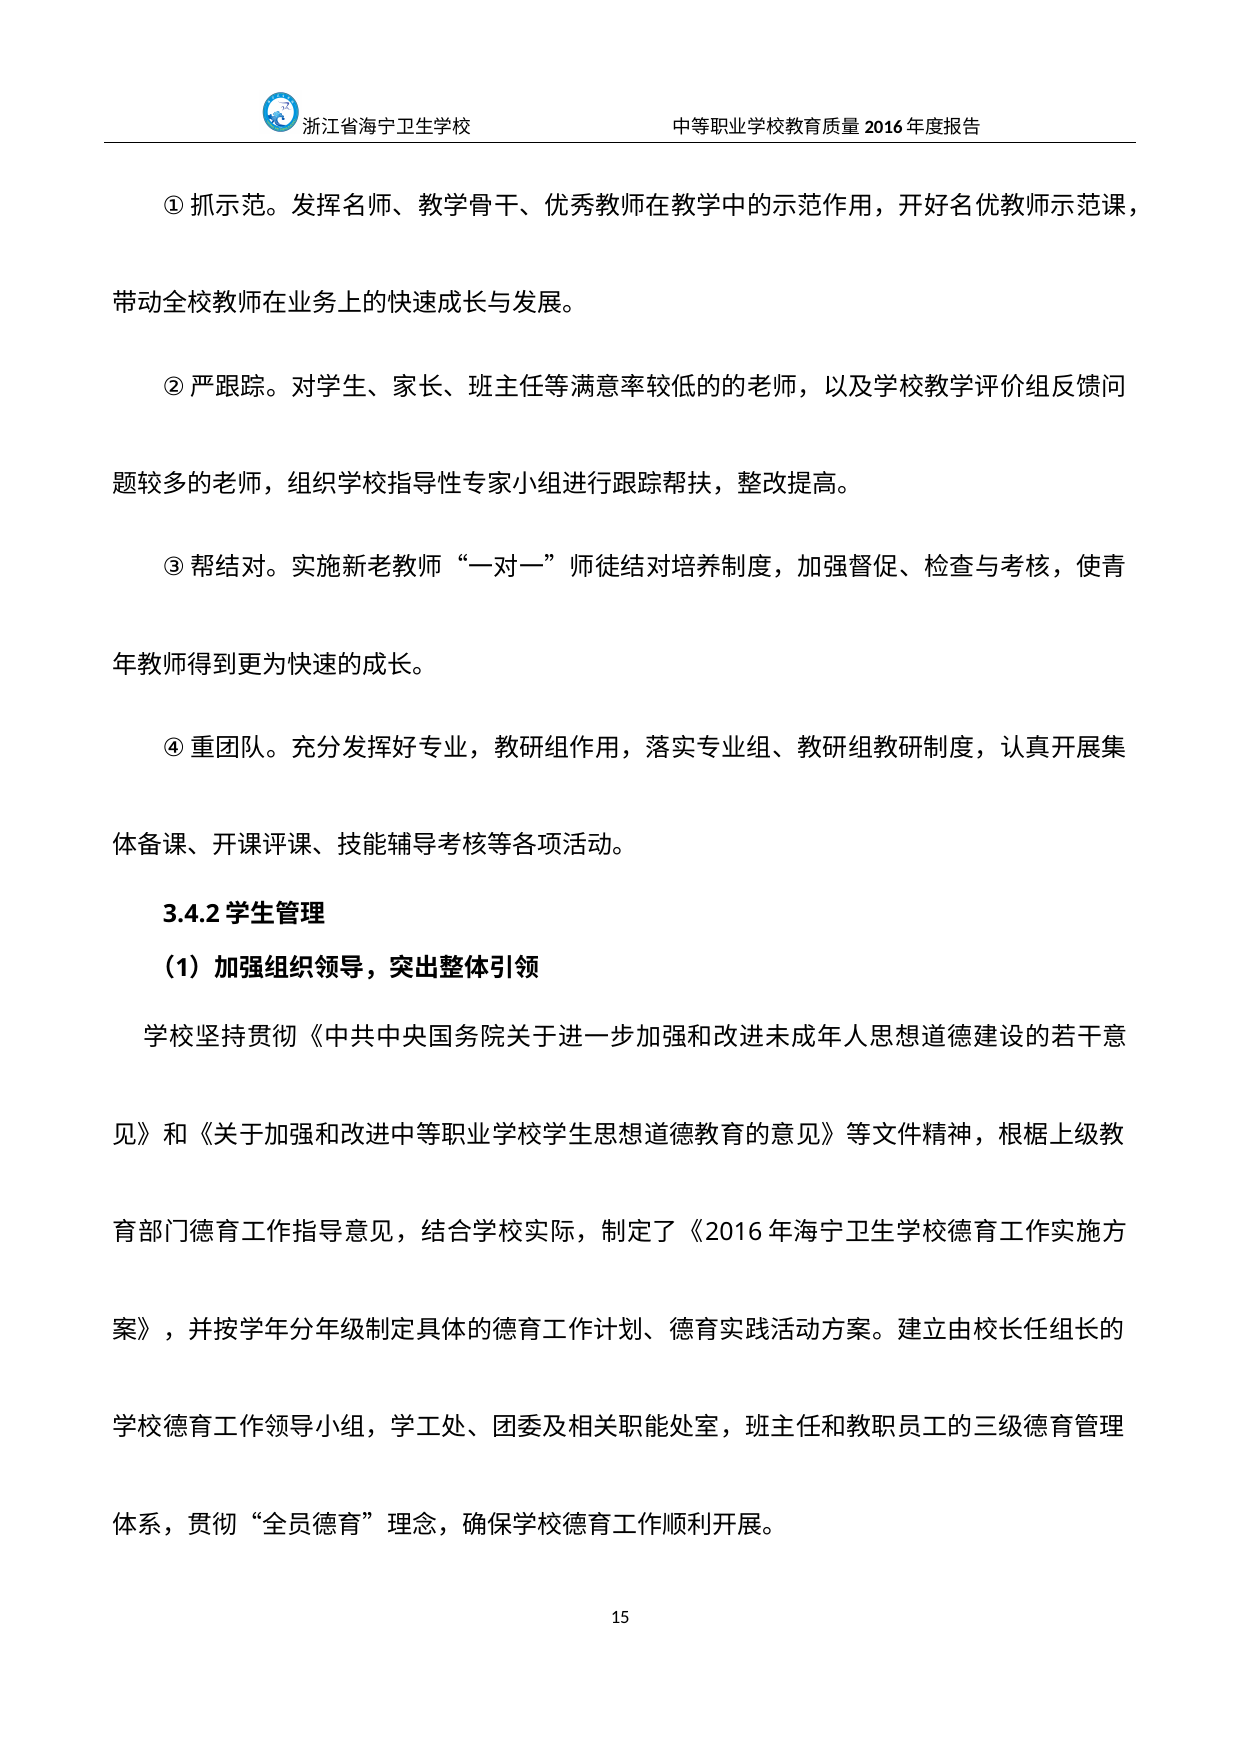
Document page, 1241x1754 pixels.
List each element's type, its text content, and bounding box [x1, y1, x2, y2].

text ④重团队。充分发挥好专业，教研组作用，落实专业组、教研组教研制度，认真开展集体备课、开课评课、技能辅导考核等各项活动。 [112, 713, 1128, 875]
subtitle 3.4.2学生管理 [112, 893, 1128, 930]
text ③帮结对。实施新老教师“一对一”师徒结对培养制度，加强督促、检查与考核，使青年教师得到更为快速的成长。 [112, 532, 1128, 695]
text ②严跟踪。对学生、家长、班主任等满意率较低的的老师，以及学校教学评价组反馈问题较多的老师，组织学校指导性专家小组进行跟踪帮扶，整改提高。 [112, 352, 1128, 514]
picture [259, 90, 303, 134]
text ①抓示范。发挥名师、教学骨干、优秀教师在教学中的示范作用，开好名优教师示范课，带动全校教师在业务上的快速成长与发展。 [112, 171, 1128, 333]
text 学校坚持贯彻《中共中央国务院关于进一步加强和改进未成年人思想道德建设的若干意见》和《关于加强和改进中等职业学校学生思想道德教育的意见》等文件精神，根椐上级教育部门德育工作指导意见，结合学校实际，制定了《2016年海宁卫生学校德育工作实施方案》，并按学年分年级制定具体的德育工作计划、德育实践活动方案。建立由校长任组长的学校德育工作领导小组，学工处、团委及相关职能处室，班主任和教职员工的三级德育管理体系，贯彻“全员德育”理念，确保学校德育工作顺利开展。 [112, 1002, 1128, 1555]
subtitle （1）加强组织领导，突出整体引领 [112, 948, 1128, 984]
